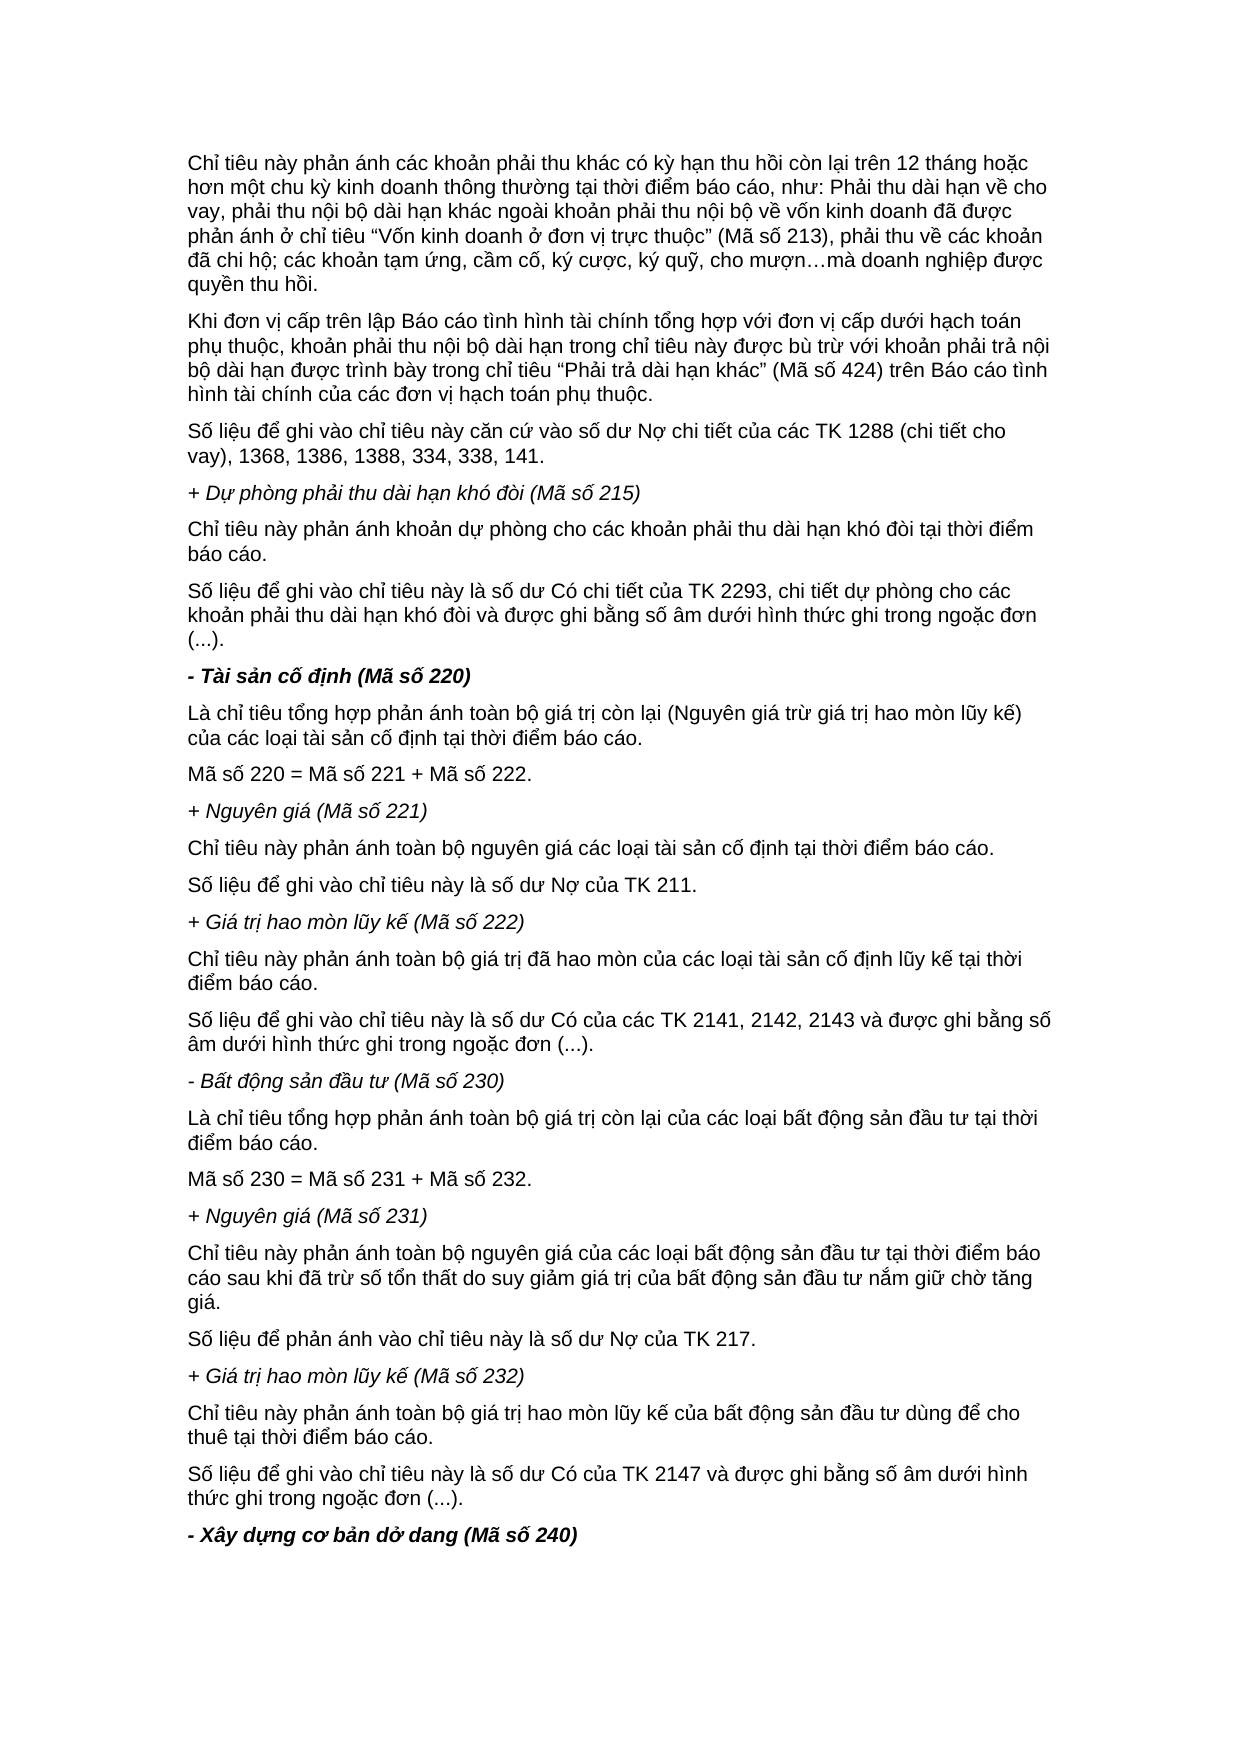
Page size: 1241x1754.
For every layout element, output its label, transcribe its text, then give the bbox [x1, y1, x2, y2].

text Là chỉ tiêu tổng hợp phản ánh toàn bộ giá trị còn lại của các loại bất động sản đầu tư tại thời điểm báo cáo. [187, 1106, 1053, 1154]
text Khi đơn vị cấp trên lập Báo cáo tình hình tài chính tổng hợp với đơn vị cấp dưới hạch toán phụ thuộc, khoản phải thu nội bộ dài hạn trong chỉ tiêu này được bù trừ với khoản phải trả nội bộ dài hạn được trình bày trong chỉ tiêu “Phải trả dài hạn khác” (Mã số 424) trên Báo cáo tình hình tài chính của các đơn vị hạch toán phụ thuộc. [187, 309, 1053, 406]
text - Tài sản cố định (Mã số 220) [187, 664, 1053, 688]
text Số liệu để phản ánh vào chỉ tiêu này là số dư Nợ của TK 217. [187, 1326, 1053, 1351]
text Chỉ tiêu này phản ánh toàn bộ nguyên giá của các loại bất động sản đầu tư tại thời điểm báo cáo sau khi đã trừ số tổn thất do suy giảm giá trị của bất động sản đầu tư nắm giữ chờ tăng giá. [187, 1241, 1053, 1314]
text Số liệu để ghi vào chỉ tiêu này là số dư Có chi tiết của TK 2293, chi tiết dự phòng cho các khoản phải thu dài hạn khó đòi và được ghi bằng số âm dưới hình thức ghi trong ngoặc đơn (...). [187, 578, 1053, 651]
text Mã số 220 = Mã số 221 + Mã số 222. [187, 762, 1053, 786]
text Số liệu để ghi vào chỉ tiêu này căn cứ vào số dư Nợ chi tiết của các TK 1288 (chi tiết cho vay), 1368, 1386, 1388, 334, 338, 141. [187, 419, 1053, 467]
text Là chỉ tiêu tổng hợp phản ánh toàn bộ giá trị còn lại (Nguyên giá trừ giá trị hao mòn lũy kế) của các loại tài sản cố định tại thời điểm báo cáo. [187, 701, 1053, 749]
text Số liệu để ghi vào chỉ tiêu này là số dư Có của TK 2147 và được ghi bằng số âm dưới hình thức ghi trong ngoặc đơn (...). [187, 1461, 1053, 1510]
text Chỉ tiêu này phản ánh toàn bộ giá trị hao mòn lũy kế của bất động sản đầu tư dùng để cho thuê tại thời điểm báo cáo. [187, 1400, 1053, 1449]
text - Bất động sản đầu tư (Mã số 230) [187, 1069, 1053, 1093]
text Chỉ tiêu này phản ánh khoản dự phòng cho các khoản phải thu dài hạn khó đòi tại thời điểm báo cáo. [187, 517, 1053, 566]
text - Xây dựng cơ bản dở dang (Mã số 240) [187, 1522, 1053, 1547]
text + Dự phòng phải thu dài hạn khó đòi (Mã số 215) [187, 480, 1053, 504]
text Mã số 230 = Mã số 231 + Mã số 232. [187, 1167, 1053, 1191]
text Chỉ tiêu này phản ánh toàn bộ nguyên giá các loại tài sản cố định tại thời điểm báo cáo. [187, 836, 1053, 860]
text Chỉ tiêu này phản ánh toàn bộ giá trị đã hao mòn của các loại tài sản cố định lũy kế tại thời điểm báo cáo. [187, 946, 1053, 995]
text + Giá trị hao mòn lũy kế (Mã số 222) [187, 909, 1053, 934]
text + Nguyên giá (Mã số 231) [187, 1204, 1053, 1228]
text + Nguyên giá (Mã số 221) [187, 799, 1053, 823]
text Chỉ tiêu này phản ánh các khoản phải thu khác có kỳ hạn thu hồi còn lại trên 12 tháng hoặc hơn một chu kỳ kinh doanh thông thường tại thời điểm báo cáo, như: Phải thu dài hạn về cho vay, phải thu nội bộ dài hạn khác ngoài khoản phải thu nội bộ về vốn kinh doanh đã được phản ánh ở chỉ tiêu “Vốn kinh doanh ở đơn vị trực thuộc” (Mã số 213), phải thu về các khoản đã chi hộ; các khoản tạm ứng, cầm cố, ký cược, ký quỹ, cho mượn…mà doanh nghiệp được quyền thu hồi. [187, 150, 1053, 296]
text Số liệu để ghi vào chỉ tiêu này là số dư Có của các TK 2141, 2142, 2143 và được ghi bằng số âm dưới hình thức ghi trong ngoặc đơn (...). [187, 1007, 1053, 1056]
text Số liệu để ghi vào chỉ tiêu này là số dư Nợ của TK 211. [187, 872, 1053, 897]
text + Giá trị hao mòn lũy kế (Mã số 232) [187, 1363, 1053, 1387]
